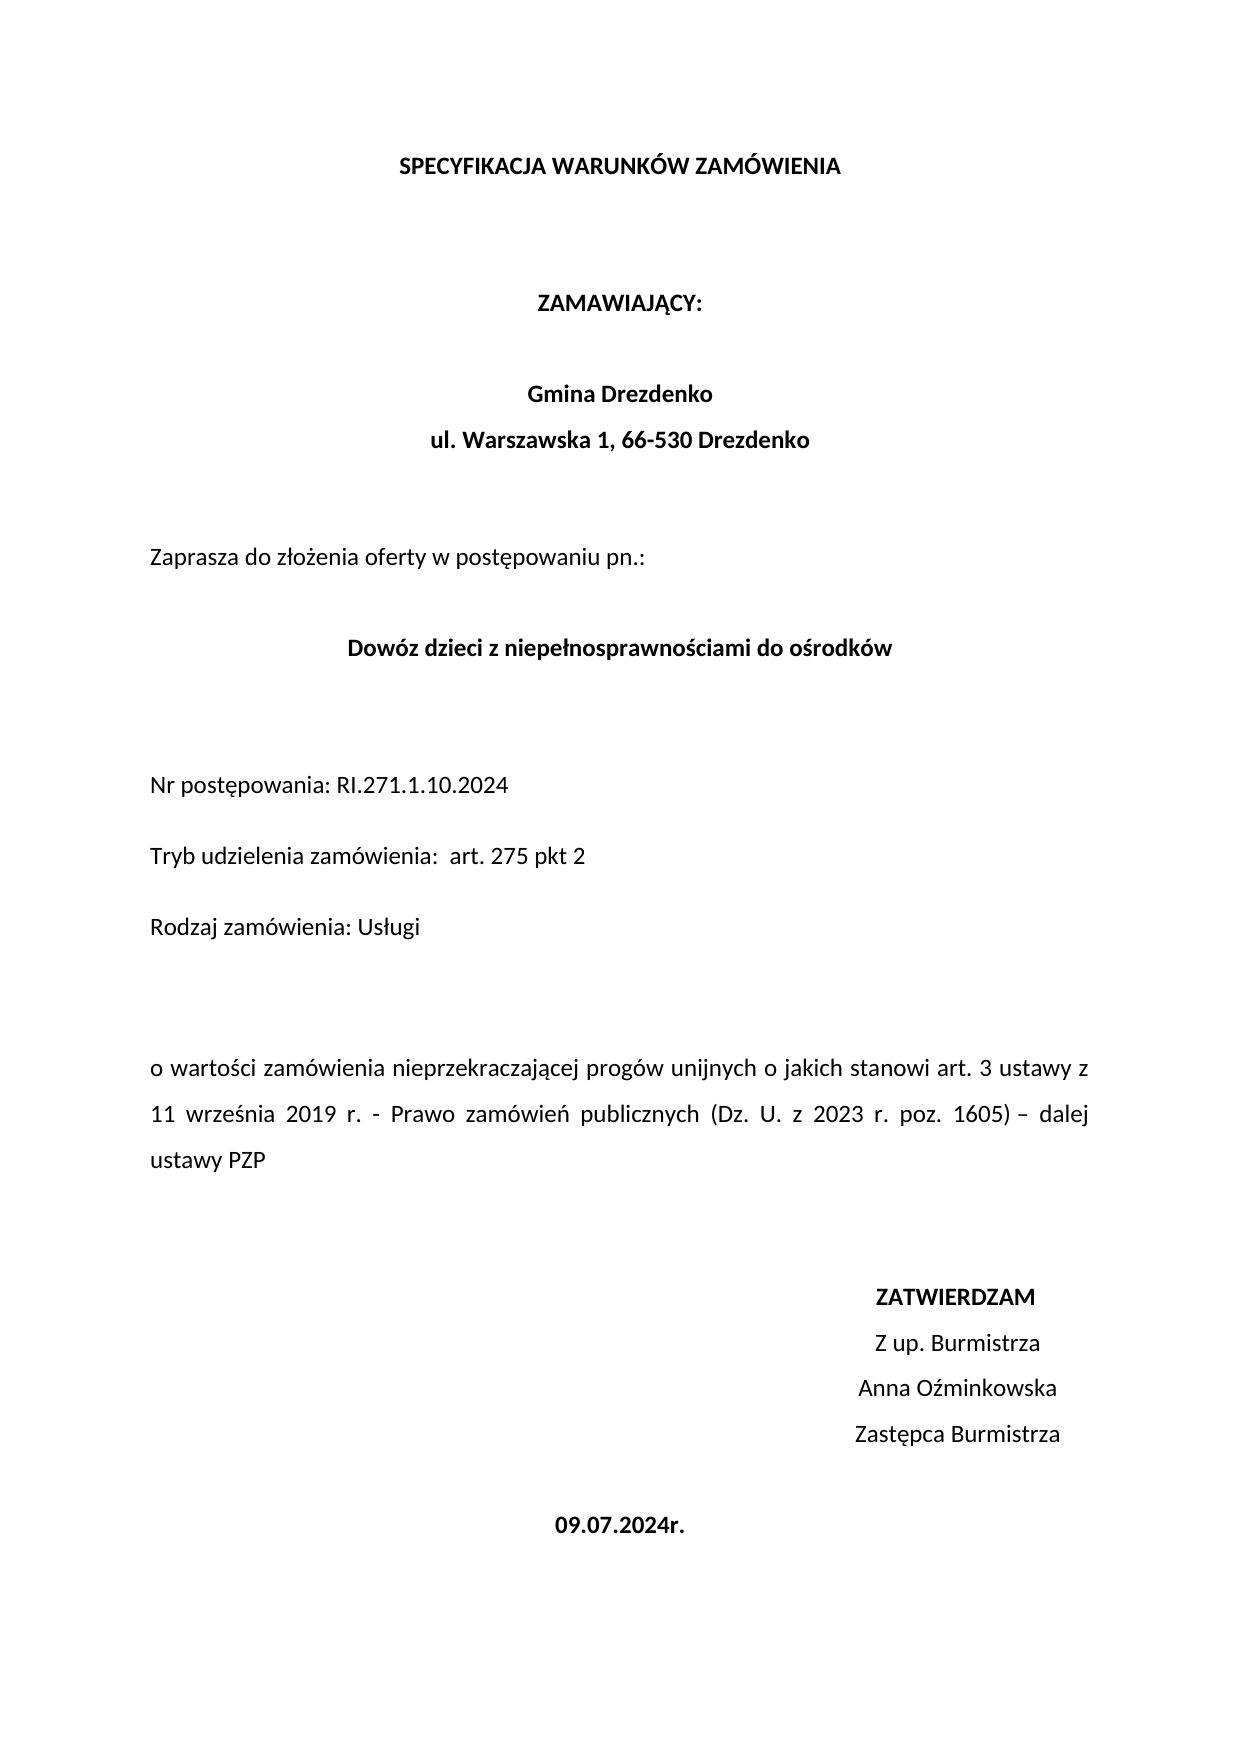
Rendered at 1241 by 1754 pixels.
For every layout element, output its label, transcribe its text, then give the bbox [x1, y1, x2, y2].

text o wartości zamówienia nieprzekraczającej progów unijnych o jakich stanowi art. 3 ustawy z 11 września 2019 r. - Prawo zamówień publicznych (Dz. U. z 2023 r. poz. 1605) – dalej ustawy PZP [150, 1052, 1090, 1174]
text Dowóz dzieci z niepełnosprawnościami do ośrodków [150, 632, 1090, 663]
text SPECYFIKACJA WARUNKÓW ZAMÓWIENIA [150, 150, 1090, 181]
text Zaprasza do złożenia oferty w postępowaniu pn.: [150, 541, 1090, 571]
text Gmina Drezdenko [150, 379, 1090, 409]
text Zastępca Burmistrza [825, 1418, 1090, 1449]
text Anna Oźminkowska [825, 1372, 1090, 1403]
text ZAMAWIAJĄCY: [150, 287, 1090, 318]
text Rodzaj zamówienia: Usługi [150, 911, 1090, 941]
text ul. Warszawska 1, 66-530 Drezdenko [150, 424, 1090, 455]
text ZATWIERDZAM [825, 1281, 1090, 1312]
text 09.07.2024r. [150, 1510, 1090, 1540]
text Z up. Burmistrza [825, 1327, 1090, 1357]
text Nr postępowania: RI.271.1.10.2024 [150, 769, 1090, 800]
text Tryb udzielenia zamówienia: art. 275 pkt 2 [150, 840, 1090, 871]
